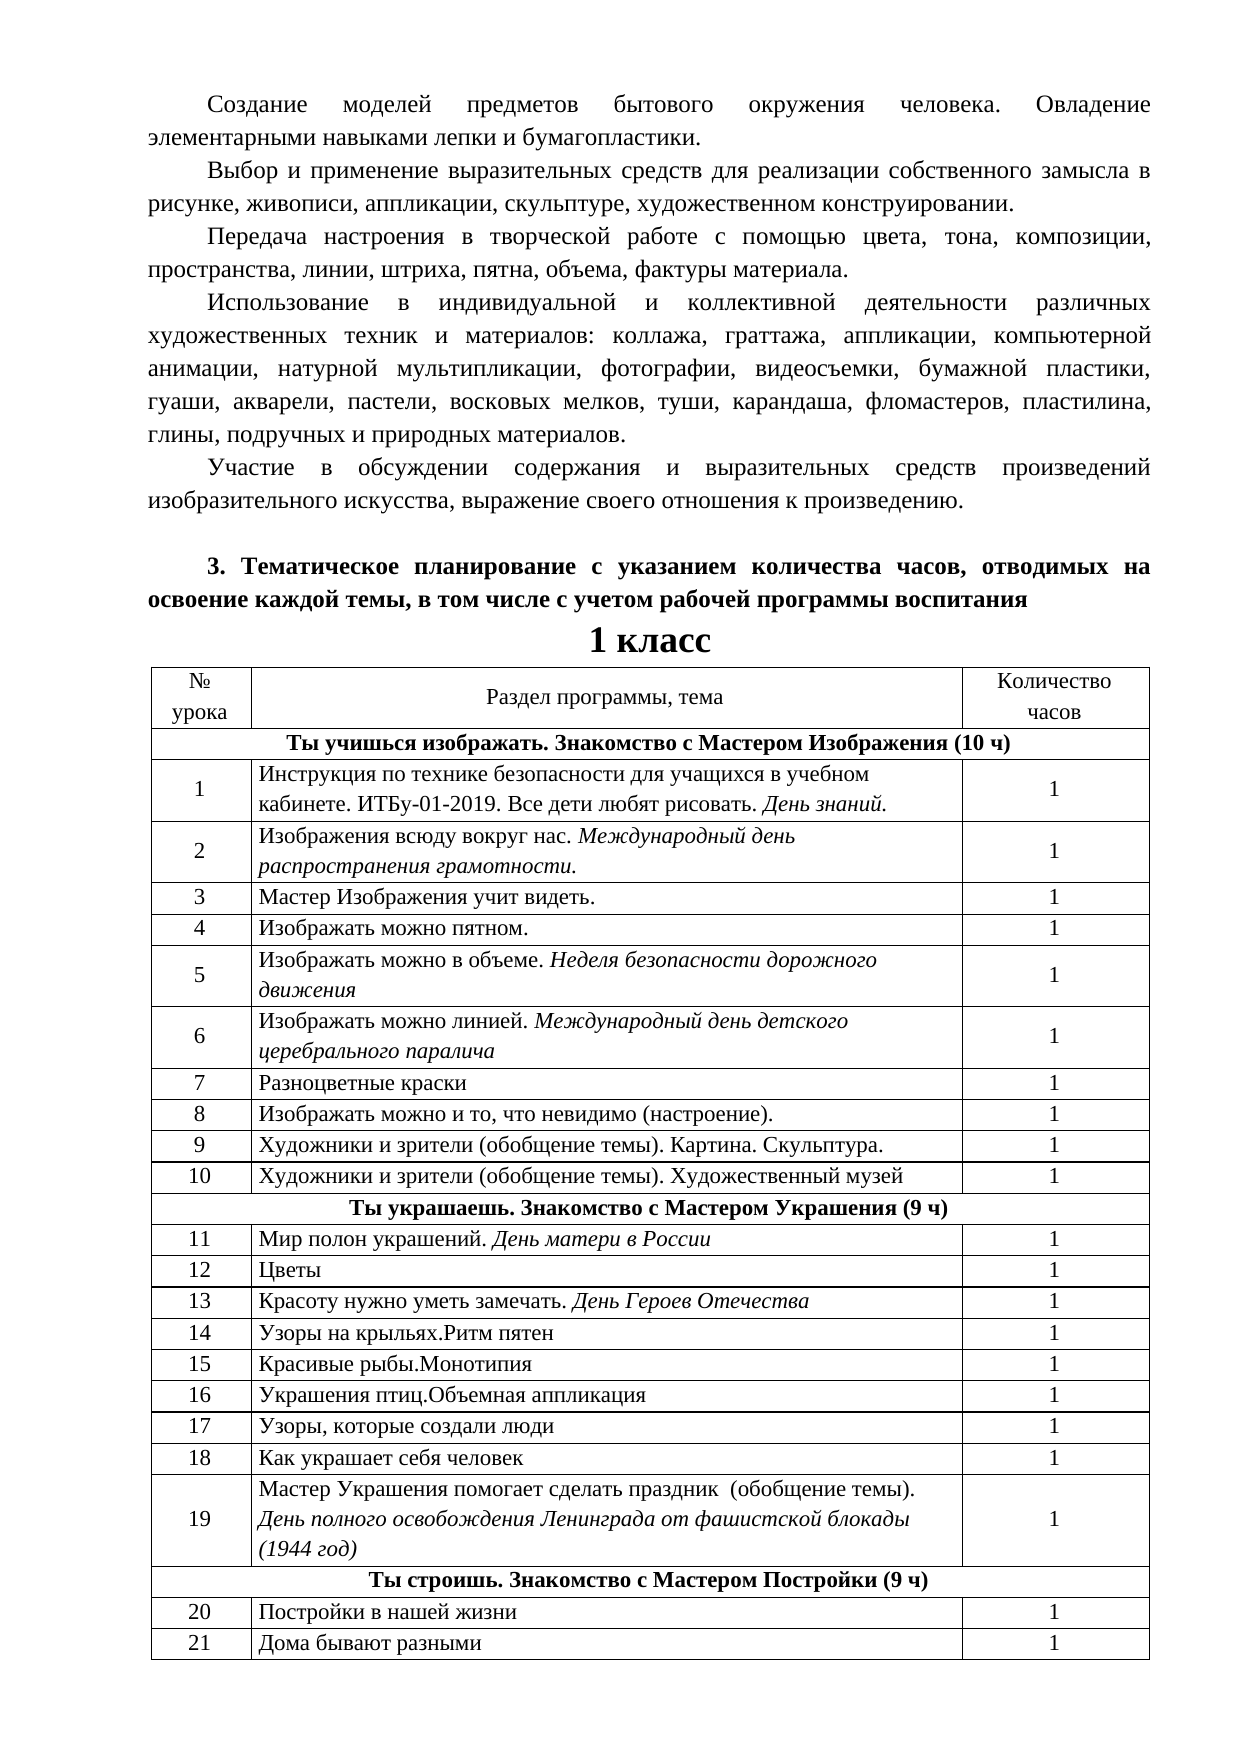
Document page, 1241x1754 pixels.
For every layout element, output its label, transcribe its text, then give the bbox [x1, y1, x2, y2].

table_cell Ты украшаешь. Знакомство с Мастером Украшения (9 ч) [152, 1194, 1149, 1224]
table_cell 1 [963, 1225, 1149, 1255]
table_cell Украшения птиц.Объемная аппликация [252, 1381, 962, 1411]
table_cell 6 [152, 1007, 251, 1068]
table_cell Красоту нужно уметь замечать. День Героев Отечества [252, 1288, 962, 1318]
table_cell 1 [963, 1598, 1149, 1628]
table_cell 17 [152, 1413, 251, 1443]
table_cell 14 [152, 1319, 251, 1349]
table_cell Художники и зрители (обобщение темы). Картина. Скульптура. [252, 1131, 962, 1161]
table_cell 1 [152, 760, 251, 821]
table_cell Цветы [252, 1256, 962, 1286]
table_cell 21 [152, 1629, 251, 1659]
table_cell 1 [963, 1444, 1149, 1474]
table_cell Мастер Украшения помогает сделать праздник (обобщение темы). День полного освобождения Ленинграда от фашистской блокады (1944 год) [252, 1475, 962, 1566]
table_cell Красивые рыбы.Монотипия [252, 1350, 962, 1380]
text 1 класс [148, 617, 1152, 660]
table_cell Узоры на крыльях.Ритм пятен [252, 1319, 962, 1349]
table_cell 16 [152, 1381, 251, 1411]
table_cell 1 [963, 1069, 1149, 1099]
table_cell 2 [152, 822, 251, 882]
table_cell 1 [963, 1131, 1149, 1161]
table_cell Постройки в нашей жизни [252, 1598, 962, 1628]
table_cell Разноцветные краски [252, 1069, 962, 1099]
table_cell 3 [152, 883, 251, 913]
table_cell Ты строишь. Знакомство с Мастером Постройки (9 ч) [152, 1567, 1149, 1597]
table_cell Изображать можно линией. Международный день детского церебрального паралича [252, 1007, 962, 1068]
table_cell 5 [152, 946, 251, 1006]
table_cell Изображения всюду вокруг нас. Международный день распространения грамотности. [252, 822, 962, 882]
table_cell 1 [963, 1319, 1149, 1349]
table_cell 13 [152, 1288, 251, 1318]
table_cell 4 [152, 915, 251, 945]
table_cell Дома бывают разными [252, 1629, 962, 1659]
table_cell 1 [963, 822, 1149, 882]
table_header Раздел программы, тема [252, 668, 962, 728]
table_cell Инструкция по технике безопасности для учащихся в учебном кабинете. ИТБу-01-2019. Все дети любят рисовать. День знаний. [252, 760, 962, 821]
table_cell 1 [963, 1629, 1149, 1659]
table_cell 15 [152, 1350, 251, 1380]
text Участие в обсуждении содержания и выразительных средств произведений изобразительного искусства, выражение своего отношения к произведению. [148, 452, 1152, 514]
table_cell 1 [963, 1100, 1149, 1130]
table_header № урока [152, 668, 251, 728]
table_cell 7 [152, 1069, 251, 1099]
table_cell Мир полон украшений. День матери в России [252, 1225, 962, 1255]
table_cell 18 [152, 1444, 251, 1474]
table_cell 10 [152, 1163, 251, 1193]
table_cell 1 [963, 1475, 1149, 1566]
table_cell 19 [152, 1475, 251, 1566]
table_cell 1 [963, 1288, 1149, 1318]
table_cell Узоры, которые создали люди [252, 1413, 962, 1443]
table_cell Мастер Изображения учит видеть. [252, 883, 962, 913]
table_cell 1 [963, 1256, 1149, 1286]
table_cell 12 [152, 1256, 251, 1286]
table_cell Изображать можно и то, что невидимо (настроение). [252, 1100, 962, 1130]
table_cell Изображать можно в объеме. Неделя безопасности дорожного движения [252, 946, 962, 1006]
table_cell 1 [963, 1413, 1149, 1443]
table_cell 1 [963, 946, 1149, 1006]
table_cell Ты учишься изображать. Знакомство с Мастером Изображения (10 ч) [152, 729, 1149, 759]
text Использование в индивидуальной и коллективной деятельности различных художественных техник и материалов: коллажа, граттажа, аппликации, компьютерной анимации, натурной мультипликации, фотографии, видеосъемки, бумажной пластики, гуаши, акварели, пастели, восковых мелков, туши, карандаша, фломастеров, пластилина, глины, подручных и природных материалов. [148, 287, 1152, 448]
table_cell 1 [963, 883, 1149, 913]
table_cell Изображать можно пятном. [252, 915, 962, 945]
table_cell 11 [152, 1225, 251, 1255]
table_cell 9 [152, 1131, 251, 1161]
table_cell Художники и зрители (обобщение темы). Художественный музей [252, 1163, 962, 1193]
table_cell 1 [963, 1381, 1149, 1411]
text 3. Тематическое планирование с указанием количества часов, отводимых на освоение каждой темы, в том числе с учетом рабочей программы воспитания [148, 551, 1152, 613]
text Создание моделей предметов бытового окружения человека. Овладение элементарными навыками лепки и бумагопластики. [148, 89, 1152, 150]
table_cell 1 [963, 1350, 1149, 1380]
text Передача настроения в творческой работе с помощью цвета, тона, композиции, пространства, линии, штриха, пятна, объема, фактуры материала. [148, 221, 1152, 282]
text Выбор и применение выразительных средств для реализации собственного замысла в рисунке, живописи, аппликации, скульптуре, художественном конструировании. [148, 155, 1152, 216]
table_cell 1 [963, 760, 1149, 821]
table_header Количество часов [963, 668, 1149, 728]
table_cell 1 [963, 1163, 1149, 1193]
table_cell 20 [152, 1598, 251, 1628]
table_cell 1 [963, 915, 1149, 945]
table_cell Как украшает себя человек [252, 1444, 962, 1474]
table_cell 8 [152, 1100, 251, 1130]
table_cell 1 [963, 1007, 1149, 1068]
